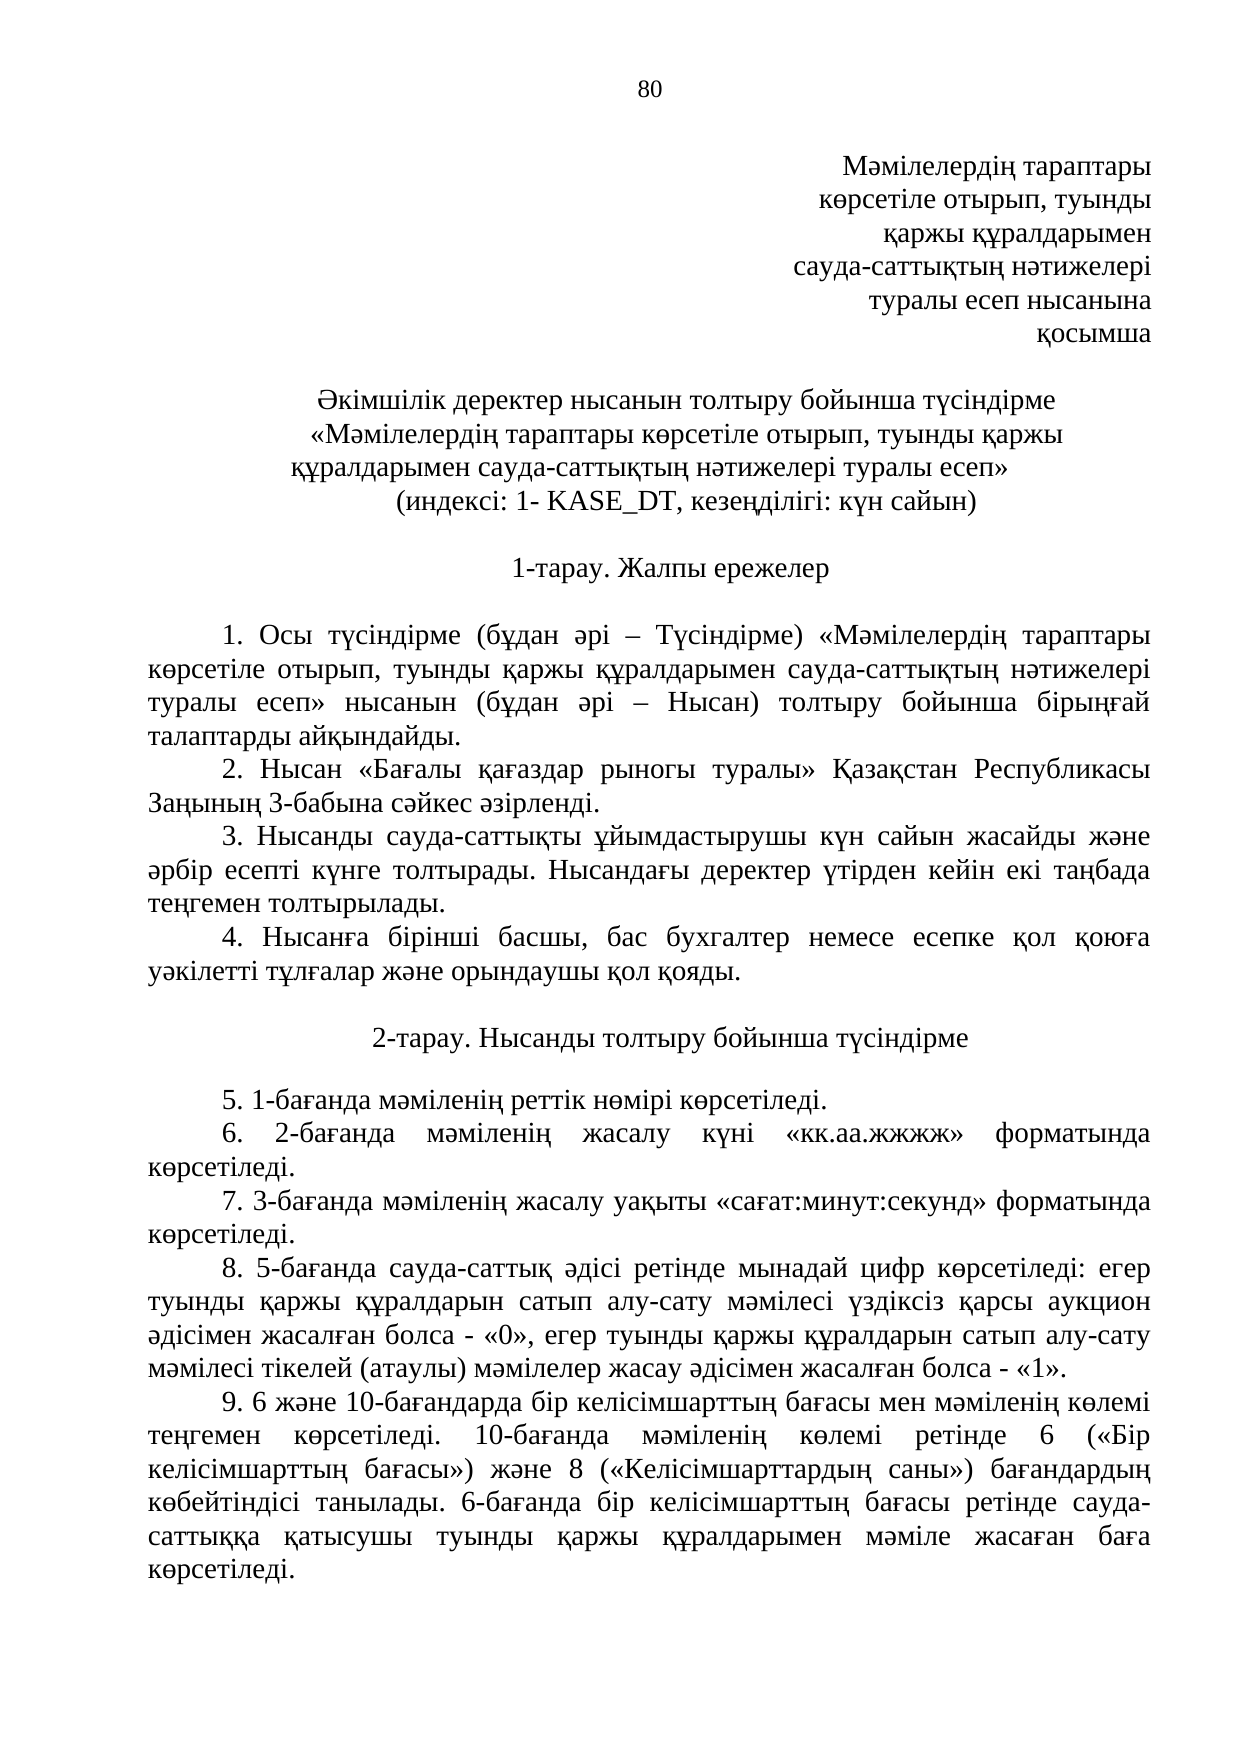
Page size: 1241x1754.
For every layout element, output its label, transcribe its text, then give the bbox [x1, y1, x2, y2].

text 8. 5-бағанда сауда-саттық әдісі ретінде мынадай цифр көрсетіледі: егер туынды қаржы құралдарын сатып алу-сату мәмілесі үздіксіз қарсы аукцион әдісімен жасалған болса - «0», егер туынды қаржы құралдарын сатып алу-сату мәмілесі тікелей (атаулы) мәмілелер жасау әдісімен жасалған болса - «1». [148, 1250, 1152, 1384]
text көрсетіле отырып, туынды [148, 181, 1152, 215]
text 1-тарау. Жалпы ережелер [148, 550, 1152, 584]
text 3. Нысанды сауда-саттықты ұйымдастырушы күн сайын жасайды және әрбір есепті күнге толтырады. Нысандағы деректер үтірден кейін екі таңбада теңгемен толтырылады. [148, 818, 1152, 919]
text сауда-саттықтың нәтижелері [148, 248, 1152, 282]
text Әкімшілік деректер нысанын толтыру бойынша түсіндірме [148, 382, 1152, 416]
text 2-тарау. Нысанды толтыру бойынша түсіндірме [148, 1020, 1152, 1053]
text қаржы құралдарымен [148, 215, 1152, 248]
text 7. 3-бағанда мәміленің жасалу уақыты «сағат:минут:секунд» форматында көрсетіледі. [148, 1183, 1152, 1250]
text 9. 6 және 10-бағандарда бір келісімшарттың бағасы мен мәміленің көлемі теңгемен көрсетіледі. 10-бағанда мәміленің көлемі ретінде 6 («Бір келісімшарттың бағасы») және 8 («Келісімшарттардың саны») бағандардың көбейтіндісі танылады. 6-бағанда бір келісімшарттың бағасы ретінде сауда-саттыққа қатысушы туынды қаржы құралдарымен мәміле жасаған баға көрсетіледі. [148, 1384, 1152, 1585]
text 1. Осы түсіндірме (бұдан әрі – Түсіндірме) «Мәмілелердің тараптары көрсетіле отырып, туынды қаржы құралдарымен сауда-саттықтың нәтижелері туралы есеп» нысанын (бұдан әрі – Нысан) толтыру бойынша бірыңғай талаптарды айқындайды. [148, 617, 1152, 751]
text қосымша [148, 315, 1152, 349]
text 4. Нысанға бірінші басшы, бас бухгалтер немесе есепке қол қоюға уәкілетті тұлғалар және орындаушы қол қояды. [148, 919, 1152, 986]
text туралы есеп нысанына [148, 282, 1152, 315]
text 5. 1-бағанда мәміленің реттік нөмірі көрсетіледі. [148, 1082, 1152, 1116]
text 6. 2-бағанда мәміленің жасалу күні «кк.аа.жжжж» форматында көрсетіледі. [148, 1116, 1152, 1183]
text (индексі: 1- KASE_DT, кезеңділігі: күн сайын) [148, 483, 1152, 517]
text Мәмілелердің тараптары [148, 148, 1152, 181]
text «Мәмілелердің тараптары көрсетіле отырып, туынды қаржы құралдарымен сауда-саттықтың нәтижелері туралы есеп» [148, 416, 1152, 483]
text 2. Нысан «Бағалы қағаздар рыногы туралы» Қазақстан Республикасы Заңының 3-бабына сәйкес әзірленді. [148, 751, 1152, 818]
